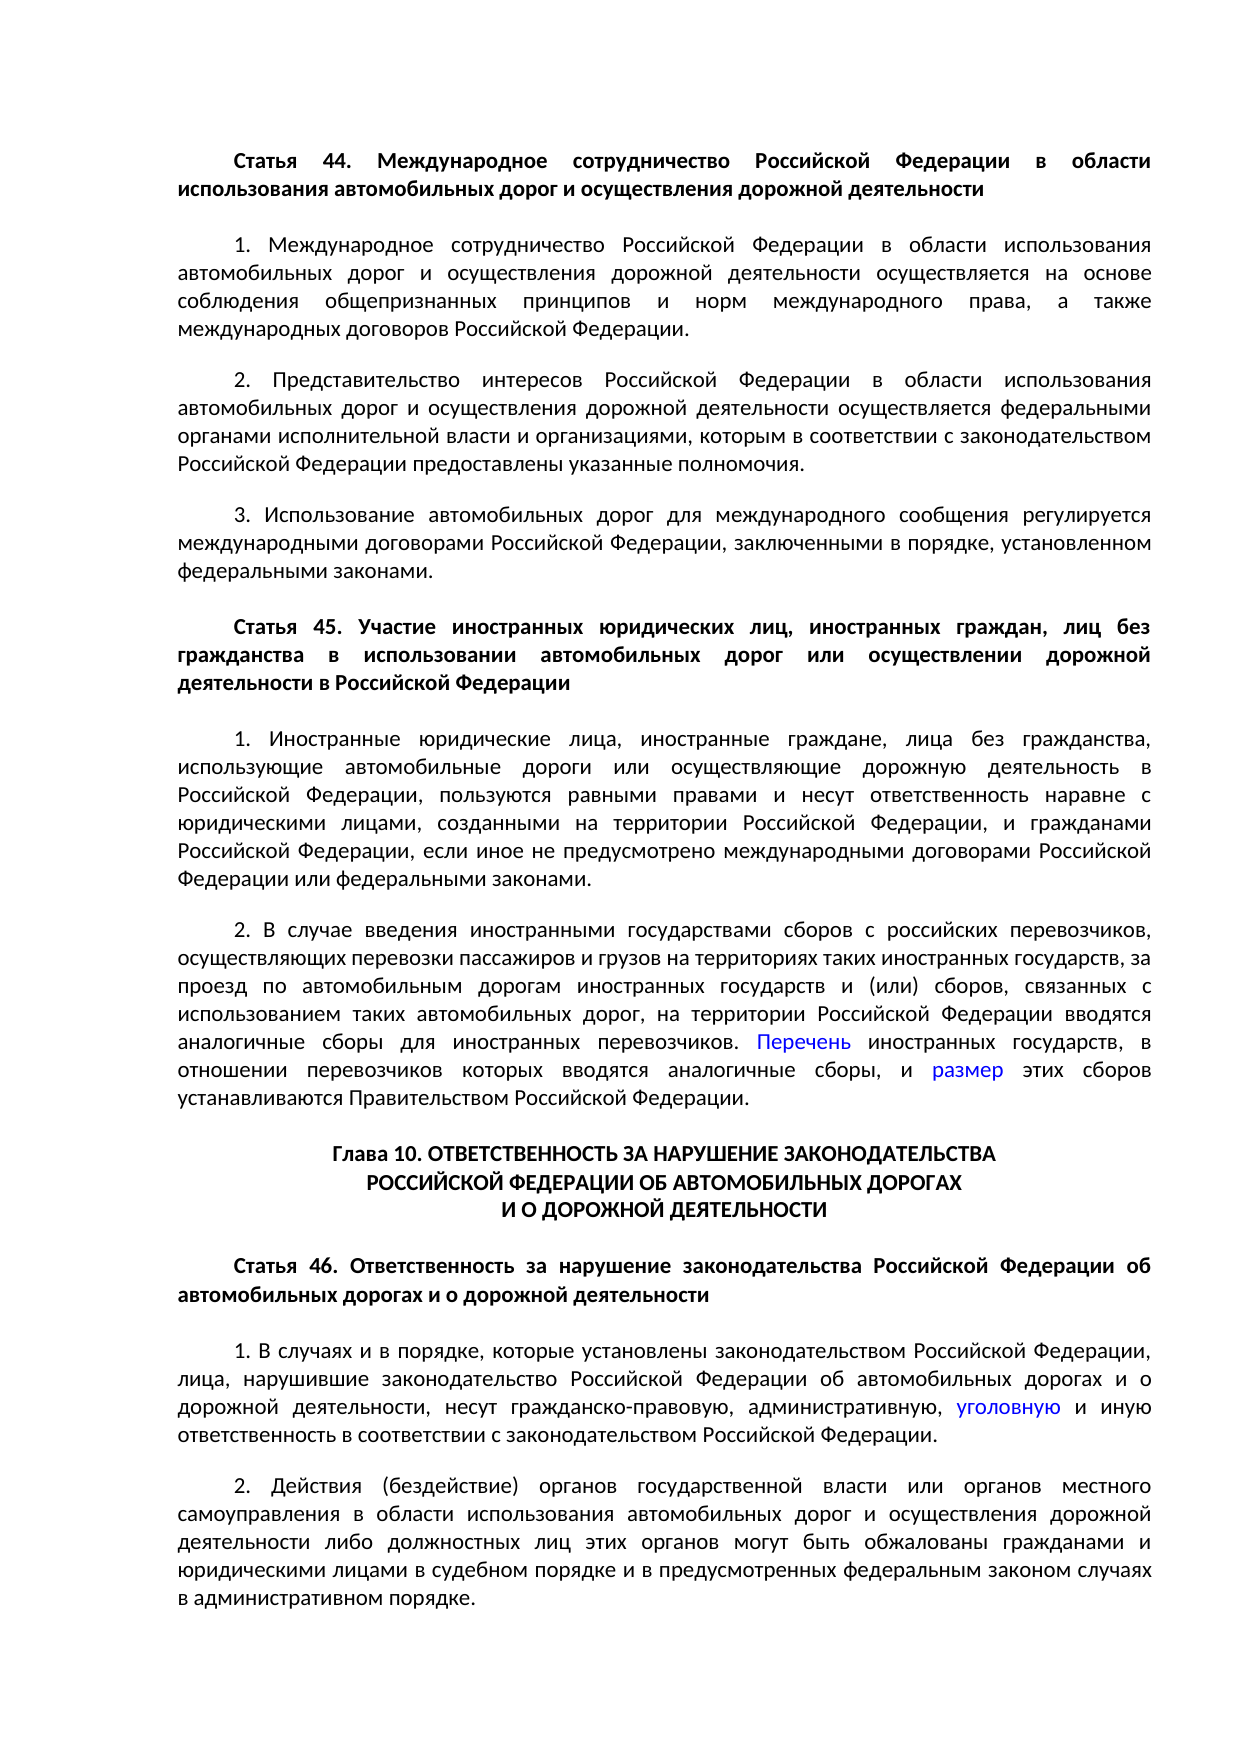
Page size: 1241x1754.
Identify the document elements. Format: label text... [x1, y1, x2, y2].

title Статья 44. Международное сотрудничество Российской Федерации в области использования автомобильных дорог и осуществления дорожной деятельности [177, 146, 1152, 202]
title РОССИЙСКОЙ ФЕДЕРАЦИИ ОБ АВТОМОБИЛЬНЫХ ДОРОГАХ [177, 1168, 1152, 1196]
title И О ДОРОЖНОЙ ДЕЯТЕЛЬНОСТИ [177, 1196, 1152, 1224]
text 1. Международное сотрудничество Российской Федерации в области использования автомобильных дорог и осуществления дорожной деятельности осуществляется на основе соблюдения общепризнанных принципов и норм международного права, а также международных договоров Российской Федерации. [177, 230, 1152, 342]
text 3. Использование автомобильных дорог для международного сообщения регулируется международными договорами Российской Федерации, заключенными в порядке, установленном федеральными законами. [177, 500, 1152, 584]
text 1. В случаях и в порядке, которые установлены законодательством Российской Федерации, лица, нарушившие законодательство Российской Федерации об автомобильных дорогах и о дорожной деятельности, несут гражданско-правовую, административную, уголовную и иную ответственность в соответствии с законодательством Российской Федерации. [177, 1336, 1152, 1448]
text 2. В случае введения иностранными государствами сборов с российских перевозчиков, осуществляющих перевозки пассажиров и грузов на территориях таких иностранных государств, за проезд по автомобильным дорогам иностранных государств и (или) сборов, связанных с использованием таких автомобильных дорог, на территории Российской Федерации вводятся аналогичные сборы для иностранных перевозчиков. Перечень иностранных государств, в отношении перевозчиков которых вводятся аналогичные сборы, и размер этих сборов устанавливаются Правительством Российской Федерации. [177, 915, 1152, 1112]
title Глава 10. ОТВЕТСТВЕННОСТЬ ЗА НАРУШЕНИЕ ЗАКОНОДАТЕЛЬСТВА [177, 1139, 1152, 1168]
text 1. Иностранные юридические лица, иностранные граждане, лица без гражданства, использующие автомобильные дороги или осуществляющие дорожную деятельность в Российской Федерации, пользуются равными правами и несут ответственность наравне с юридическими лицами, созданными на территории Российской Федерации, и гражданами Российской Федерации, если иное не предусмотрено международными договорами Российской Федерации или федеральными законами. [177, 724, 1152, 892]
title Статья 45. Участие иностранных юридических лиц, иностранных граждан, лиц без гражданства в использовании автомобильных дорог или осуществлении дорожной деятельности в Российской Федерации [177, 612, 1152, 696]
title Статья 46. Ответственность за нарушение законодательства Российской Федерации об автомобильных дорогах и о дорожной деятельности [177, 1252, 1152, 1308]
text 2. Действия (бездействие) органов государственной власти или органов местного самоуправления в области использования автомобильных дорог и осуществления дорожной деятельности либо должностных лиц этих органов могут быть обжалованы гражданами и юридическими лицами в судебном порядке и в предусмотренных федеральным законом случаях в административном порядке. [177, 1471, 1152, 1611]
text 2. Представительство интересов Российской Федерации в области использования автомобильных дорог и осуществления дорожной деятельности осуществляется федеральными органами исполнительной власти и организациями, которым в соответствии с законодательством Российской Федерации предоставлены указанные полномочия. [177, 365, 1152, 477]
